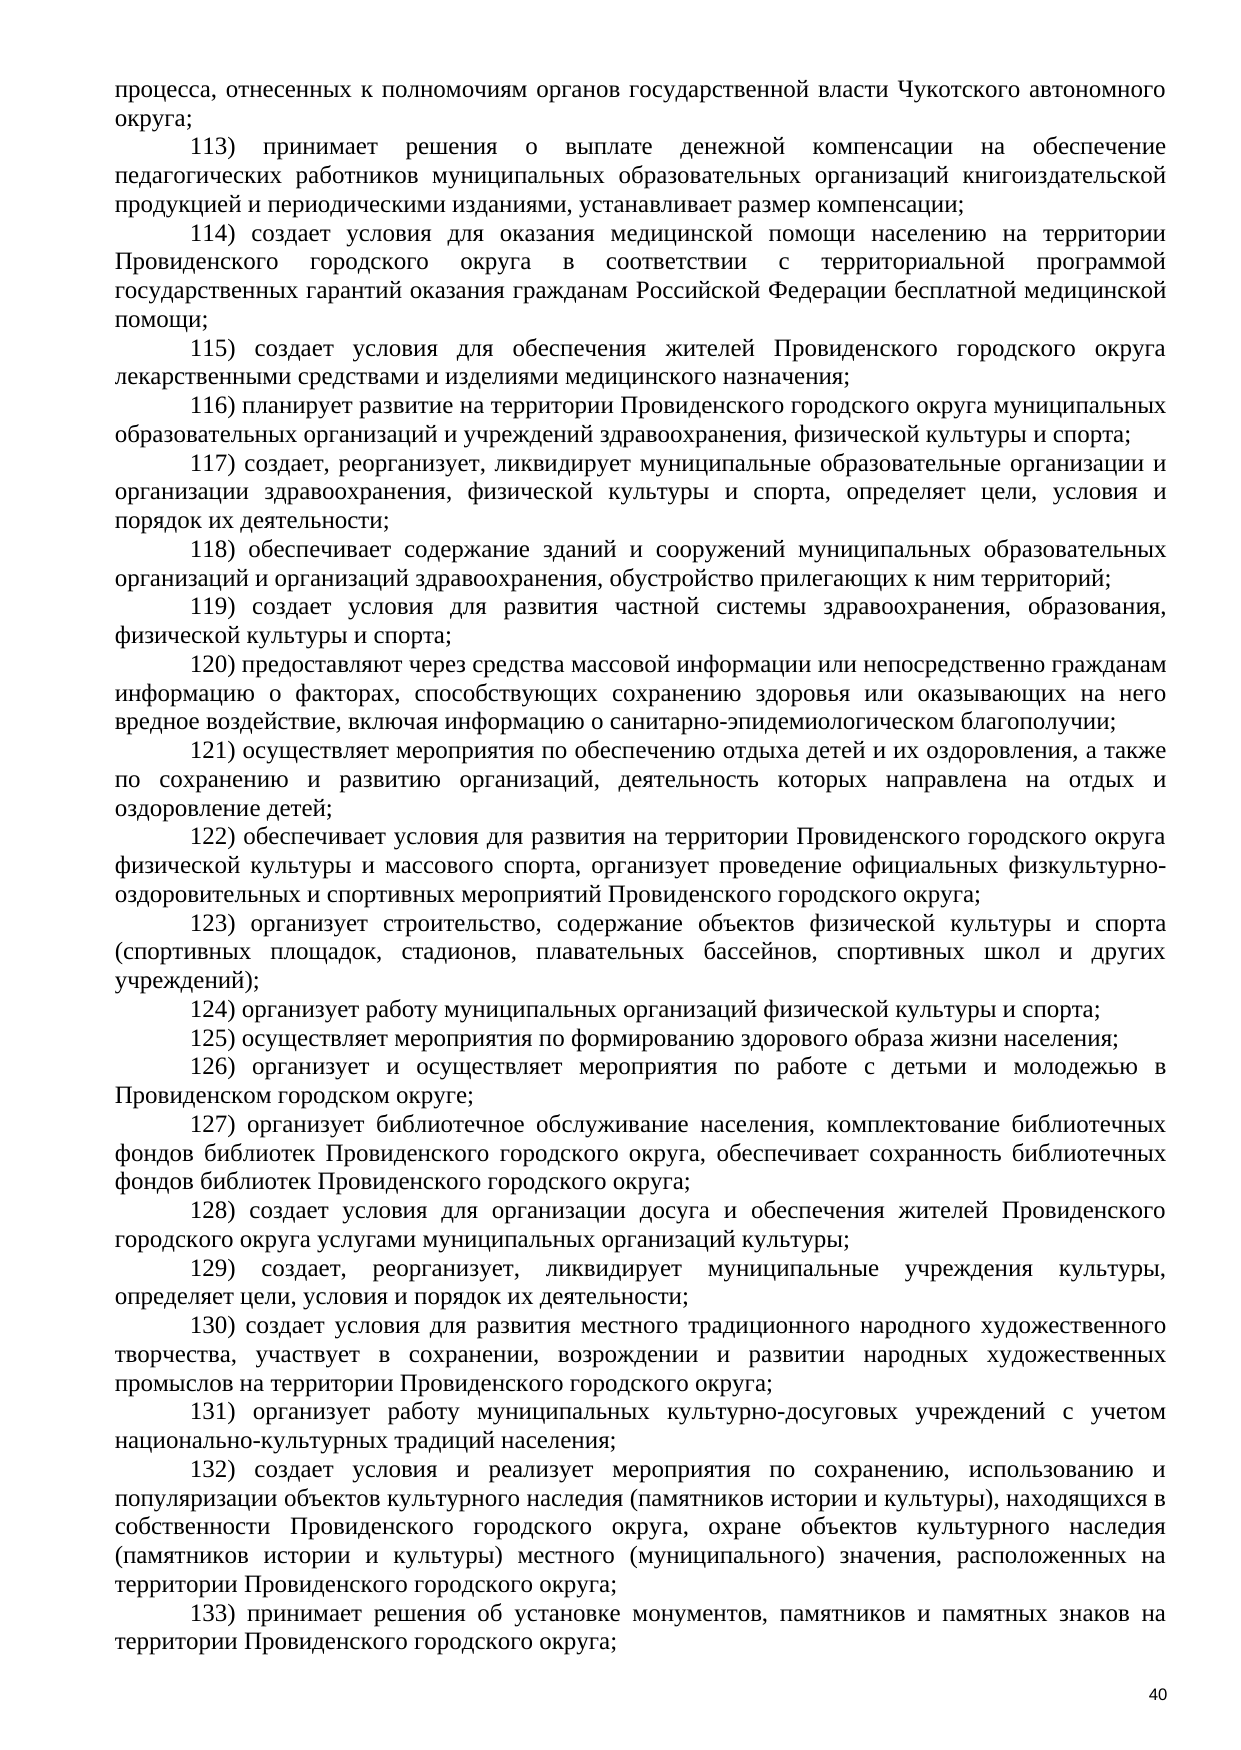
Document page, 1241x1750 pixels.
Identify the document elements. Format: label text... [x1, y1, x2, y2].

text 118) обеспечивает содержание зданий и сооружений муниципальных образовательных организаций и организаций здравоохранения, обустройство прилегающих к ним территорий; [114, 534, 1167, 591]
text 114) создает условия для оказания медицинской помощи населению на территории Провиденского городского округа в соответствии с территориальной программой государственных гарантий оказания гражданам Российской Федерации бесплатной медицинской помощи; [114, 218, 1167, 333]
text 117) создает, реорганизует, ликвидирует муниципальные образовательные организации и организации здравоохранения, физической культуры и спорта, определяет цели, условия и порядок их деятельности; [114, 448, 1167, 534]
text 121) осуществляет мероприятия по обеспечению отдыха детей и их оздоровления, а также по сохранению и развитию организаций, деятельность которых направлена на отдых и оздоровление детей; [114, 735, 1167, 821]
text 132) создает условия и реализует мероприятия по сохранению, использованию и популяризации объектов культурного наследия (памятников истории и культуры), находящихся в собственности Провиденского городского округа, охране объектов культурного наследия (памятников истории и культуры) местного (муниципального) значения, расположенных на территории Провиденского городского округа; [114, 1454, 1167, 1598]
text 131) организует работу муниципальных культурно-досуговых учреждений с учетом национально-культурных традиций населения; [114, 1396, 1167, 1454]
text 122) обеспечивает условия для развития на территории Провиденского городского округа физической культуры и массового спорта, организует проведение официальных физкультурно-оздоровительных и спортивных мероприятий Провиденского городского округа; [114, 821, 1167, 908]
text 116) планирует развитие на территории Провиденского городского округа муниципальных образовательных организаций и учреждений здравоохранения, физической культуры и спорта; [114, 390, 1167, 448]
text 124) организует работу муниципальных организаций физической культуры и спорта; [114, 994, 1167, 1023]
text 127) организует библиотечное обслуживание населения, комплектование библиотечных фондов библиотек Провиденского городского округа, обеспечивает сохранность библиотечных фондов библиотек Провиденского городского округа; [114, 1109, 1167, 1195]
text 130) создает условия для развития местного традиционного народного художественного творчества, участвует в сохранении, возрождении и развитии народных художественных промыслов на территории Провиденского городского округа; [114, 1310, 1167, 1396]
text 126) организует и осуществляет мероприятия по работе с детьми и молодежью в Провиденском городском округе; [114, 1051, 1167, 1109]
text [114, 74, 1167, 131]
text 115) создает условия для обеспечения жителей Провиденского городского округа лекарственными средствами и изделиями медицинского назначения; [114, 333, 1167, 390]
text 113) принимает решения о выплате денежной компенсации на обеспечение педагогических работников муниципальных образовательных организаций книгоиздательской продукцией и периодическими изданиями, устанавливает размер компенсации; [114, 131, 1167, 218]
text 125) осуществляет мероприятия по формированию здорового образа жизни населения; [114, 1023, 1167, 1051]
text 119) создает условия для развития частной системы здравоохранения, образования, физической культуры и спорта; [114, 591, 1167, 649]
text 129) создает, реорганизует, ликвидирует муниципальные учреждения культуры, определяет цели, условия и порядок их деятельности; [114, 1253, 1167, 1310]
text 120) предоставляют через средства массовой информации или непосредственно гражданам информацию о факторах, способствующих сохранению здоровья или оказывающих на него вредное воздействие, включая информацию о санитарно-эпидемиологическом благополучии; [114, 649, 1167, 735]
text 128) создает условия для организации досуга и обеспечения жителей Провиденского городского округа услугами муниципальных организаций культуры; [114, 1195, 1167, 1253]
text 123) организует строительство, содержание объектов физической культуры и спорта (спортивных площадок, стадионов, плавательных бассейнов, спортивных школ и других учреждений); [114, 908, 1167, 994]
text 133) принимает решения об установке монументов, памятников и памятных знаков на территории Провиденского городского округа; [114, 1598, 1167, 1655]
